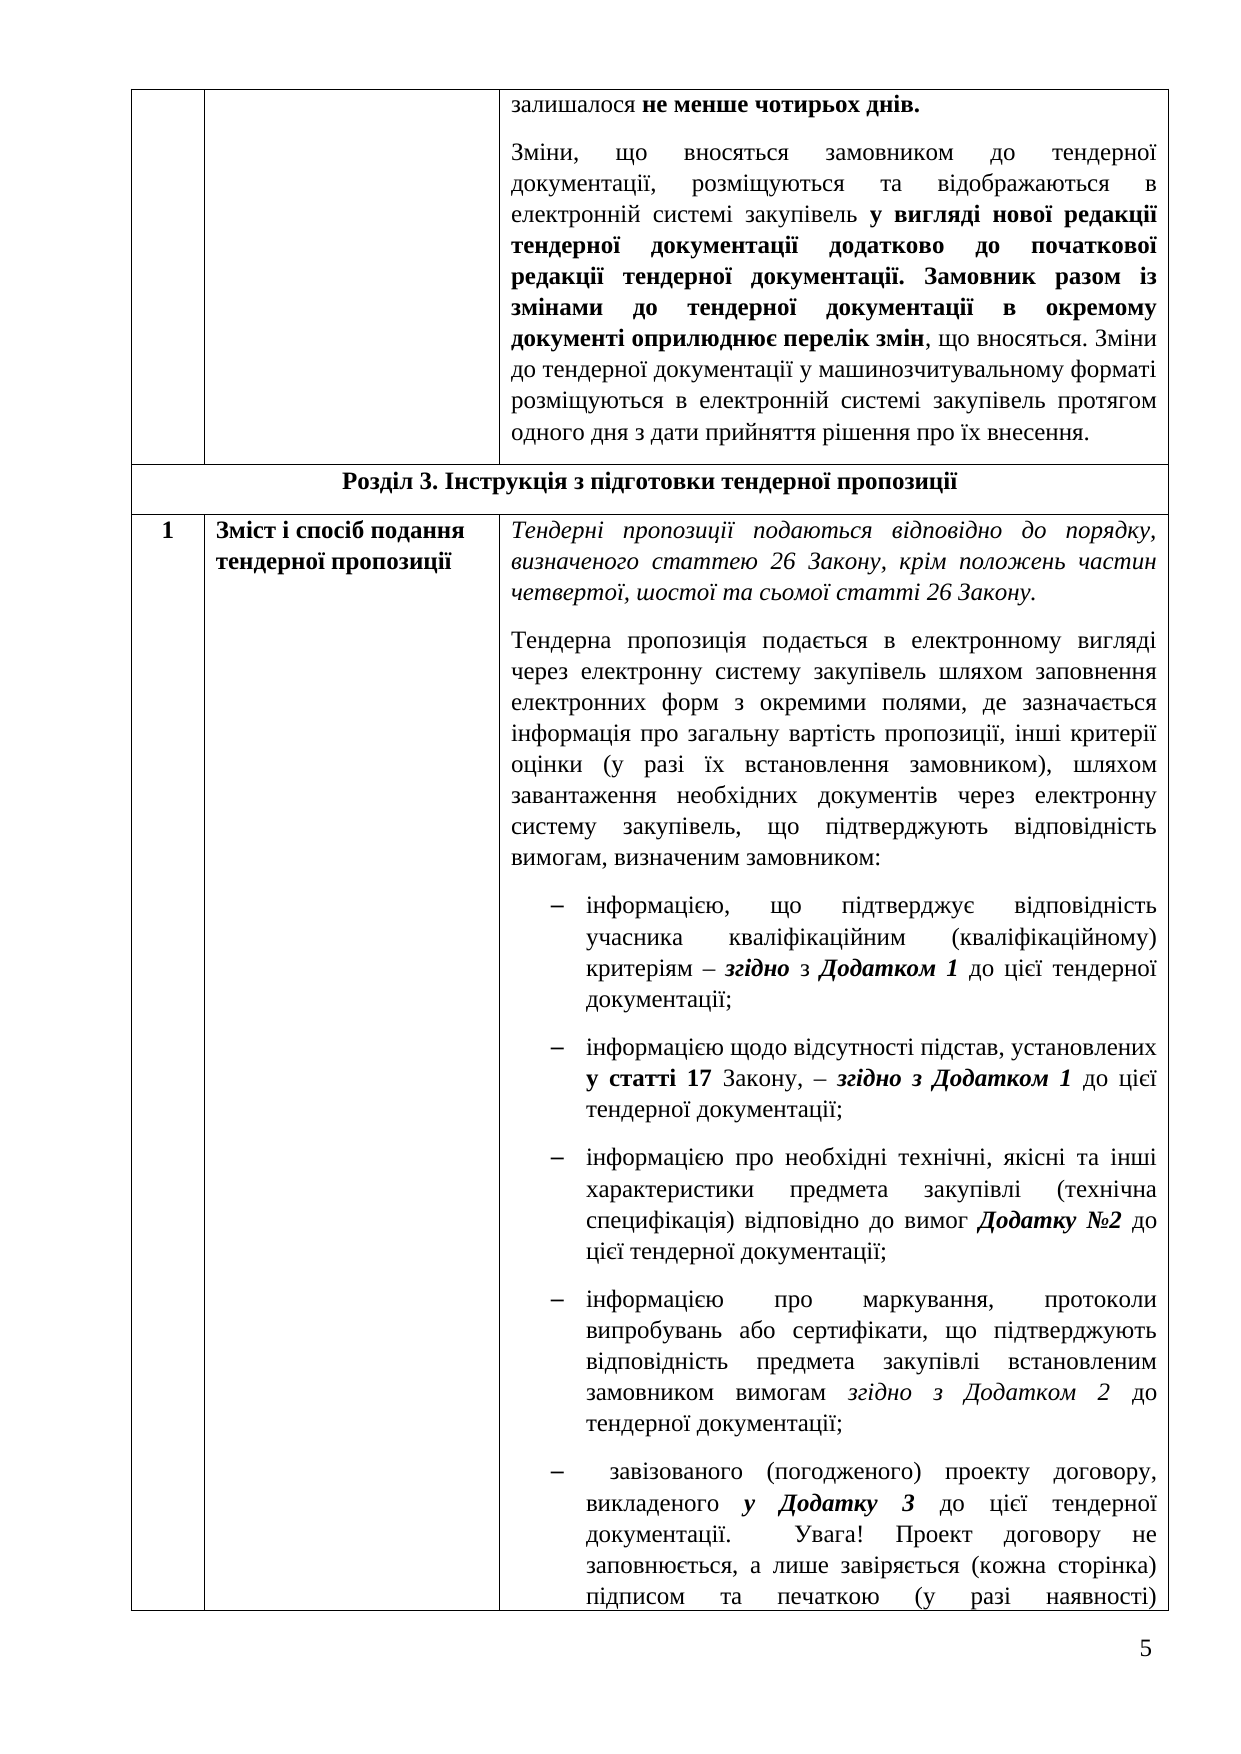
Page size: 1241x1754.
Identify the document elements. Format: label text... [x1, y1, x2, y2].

table_cell 1 [132, 515, 204, 1610]
table_cell Розділ 3. Інструкція з підготовки тендерної пропозиції [132, 465, 1168, 514]
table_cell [500, 515, 1168, 1610]
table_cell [205, 90, 499, 464]
table_cell 2 [132, 90, 204, 464]
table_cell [205, 515, 499, 1610]
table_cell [500, 90, 1168, 464]
